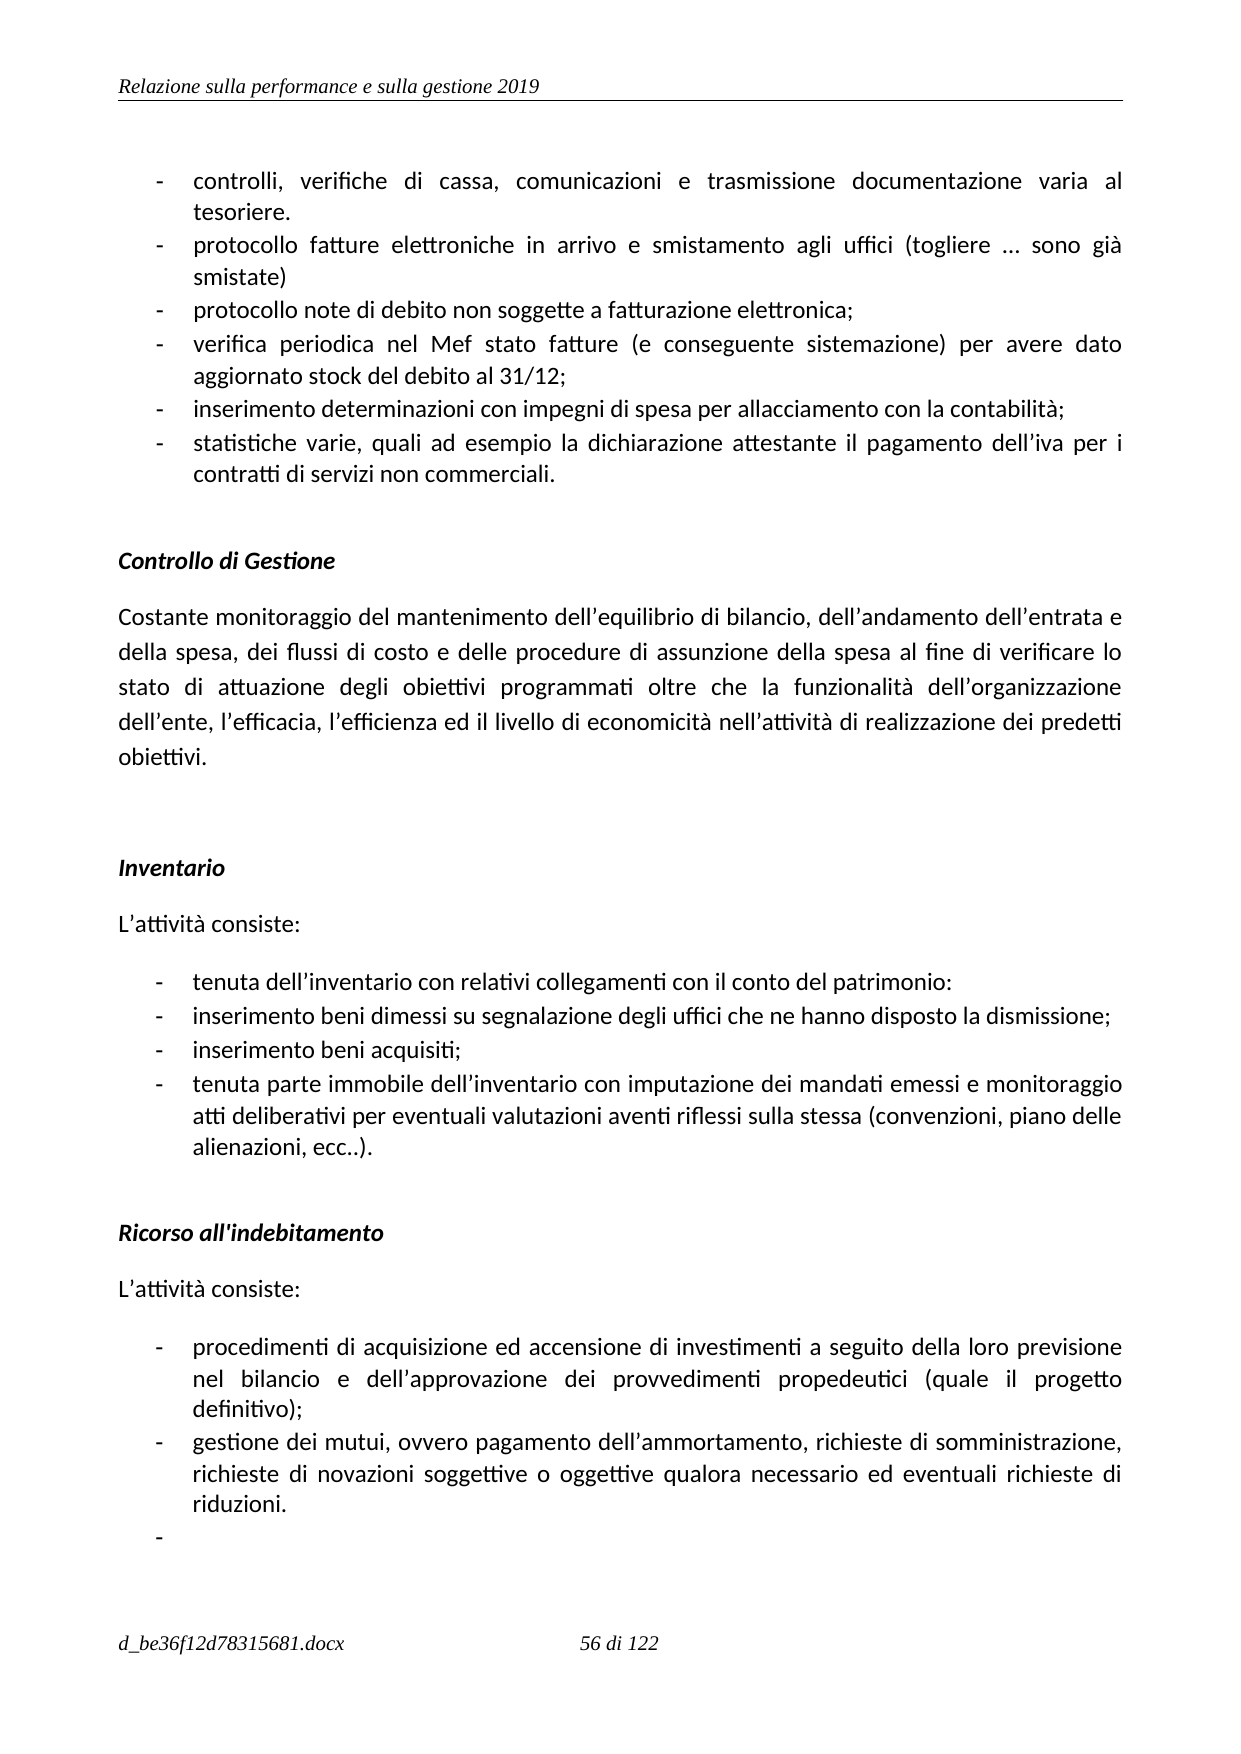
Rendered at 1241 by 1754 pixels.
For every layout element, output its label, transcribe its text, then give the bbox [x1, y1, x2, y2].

list protocollo note di debito non soggette a fatturazione elettronica; [156, 292, 1123, 326]
list controlli, verifiche di cassa, comunicazioni e trasmissione documentazione varia al tesoriere. [156, 162, 1123, 227]
list statistiche varie, quali ad esempio la dichiarazione attestante il pagamento dell’iva per i contratti di servizi non commerciali. [156, 424, 1123, 489]
list verifica periodica nel Mef stato fatture (e conseguente sistemazione) per avere dato aggiornato stock del debito al 31/12; [156, 326, 1123, 390]
list protocollo fatture elettroniche in arrivo e smistamento agli uffici (togliere … sono già smistate) [156, 227, 1123, 292]
list inserimento determinazioni con impegni di spesa per allacciamento con la contabilità; [156, 390, 1123, 424]
text Costante monitoraggio del mantenimento dell’equilibrio di bilancio, dell’andamento dell’entrata e della spesa, dei flussi di costo e delle procedure di assunzione della spesa al fine di verificare lo stato di attuazione degli obiettivi programmati oltre che la funzionalità dell’organizzazione dell’ente, l’efficacia, l’efficienza ed il livello di economicità nell’attività di realizzazione dei predetti obiettivi. [118, 601, 1123, 771]
list gestione dei mutui, ovvero pagamento dell’ammortamento, richieste di somministrazione, richieste di novazioni soggettive o oggettive qualora necessario ed eventuali richieste di riduzioni. [155, 1424, 1123, 1519]
text L’attività consiste: [118, 1273, 1123, 1303]
text L’attività consiste: [118, 908, 1123, 939]
list inserimento beni acquisiti; [155, 1032, 1123, 1066]
list tenuta parte immobile dell’inventario con imputazione dei mandati emessi e monitoraggio atti deliberativi per eventuali valutazioni aventi riflessi sulla stessa (convenzioni, piano delle alienazioni, ecc..). [155, 1066, 1123, 1161]
text Ricorso all'indebitamento [118, 1217, 1123, 1248]
text Controllo di Gestione [118, 545, 1123, 575]
list inserimento beni dimessi su segnalazione degli uffici che ne hanno disposto la dismissione; [155, 998, 1123, 1032]
list procedimenti di acquisizione ed accensione di investimenti a seguito della loro previsione nel bilancio e dell’approvazione dei provvedimenti propedeutici (quale il progetto definitivo); [155, 1329, 1123, 1424]
list tenuta dell’inventario con relativi collegamenti con il conto del patrimonio: [155, 964, 1123, 998]
text Inventario [118, 852, 1123, 883]
